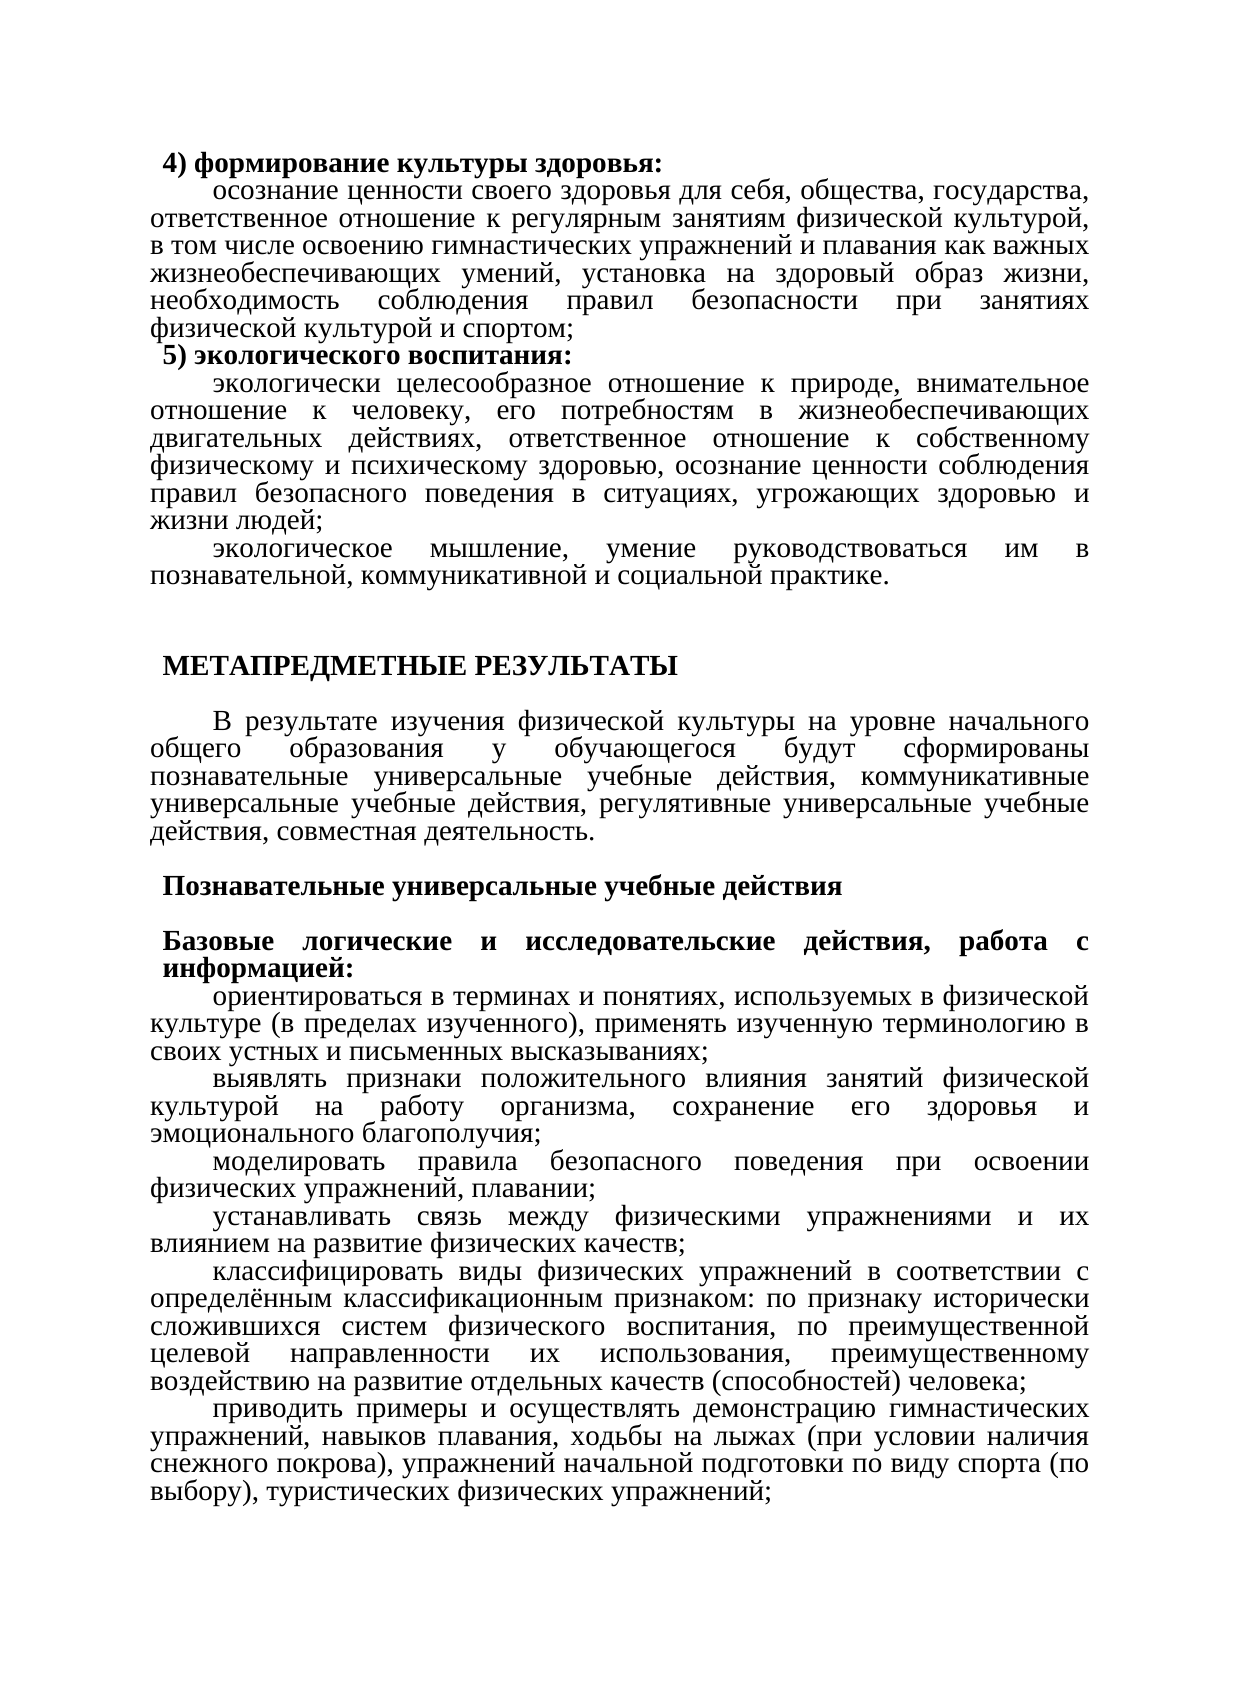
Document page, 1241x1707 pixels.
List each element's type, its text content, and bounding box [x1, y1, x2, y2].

text моделировать правила безопасного поведения при освоении физических упражнений, плавании; [150, 1148, 1090, 1203]
text экологическое мышление, умение руководствоваться им в познавательной, коммуникативной и социальной практике. [150, 535, 1090, 590]
text экологически целесообразное отношение к природе, внимательное отношение к человеку, его потребностям в жизнеобеспечивающих двигательных действиях, ответственное отношение к собственному физическому и психическому здоровью, осознание ценности соблюдения правил безопасного поведения в ситуациях, угрожающих здоровью и жизни людей; [150, 370, 1090, 535]
text Познавательные универсальные учебные действия [162, 873, 1090, 901]
text 4) формирование культуры здоровья: [162, 150, 1090, 177]
text Базовые логические и исследовательские действия, работа с информацией: [162, 928, 1090, 983]
text выявлять признаки положительного влияния занятий физической культурой на работу организма, сохранение его здоровья и эмоционального благополучия; [150, 1066, 1090, 1148]
text устанавливать связь между физическими упражнениями и их влиянием на развитие физических качеств; [150, 1203, 1090, 1258]
text В результате изучения физической культуры на уровне начального общего образования у обучающегося будут сформированы познавательные универсальные учебные действия, коммуникативные универсальные учебные действия, регулятивные универсальные учебные действия, совместная деятельность. [150, 708, 1090, 846]
text 5) экологического воспитания: [162, 342, 1090, 370]
text МЕТАПРЕДМЕТНЫЕ РЕЗУЛЬТАТЫ [162, 653, 1090, 681]
text приводить примеры и осуществлять демонстрацию гимнастических упражнений, навыков плавания, ходьбы на лыжах (при условии наличия снежного покрова), упражнений начальной подготовки по виду спорта (по выбору), туристических физических упражнений; [150, 1396, 1090, 1506]
text осознание ценности своего здоровья для себя, общества, государства, ответственное отношение к регулярным занятиям физической культурой, в том числе освоению гимнастических упражнений и плавания как важных жизнеобеспечивающих умений, установка на здоровый образ жизни, необходимость соблюдения правил безопасности при занятиях физической культурой и спортом; [150, 177, 1090, 342]
text ориентироваться в терминах и понятиях, используемых в физической культуре (в пределах изученного), применять изученную терминологию в своих устных и письменных высказываниях; [150, 983, 1090, 1066]
text классифицировать виды физических упражнений в соответствии с определённым классификационным признаком: по признаку исторически сложившихся систем физического воспитания, по преимущественной целевой направленности их использования, преимущественному воздействию на развитие отдельных качеств (способностей) человека; [150, 1258, 1090, 1396]
